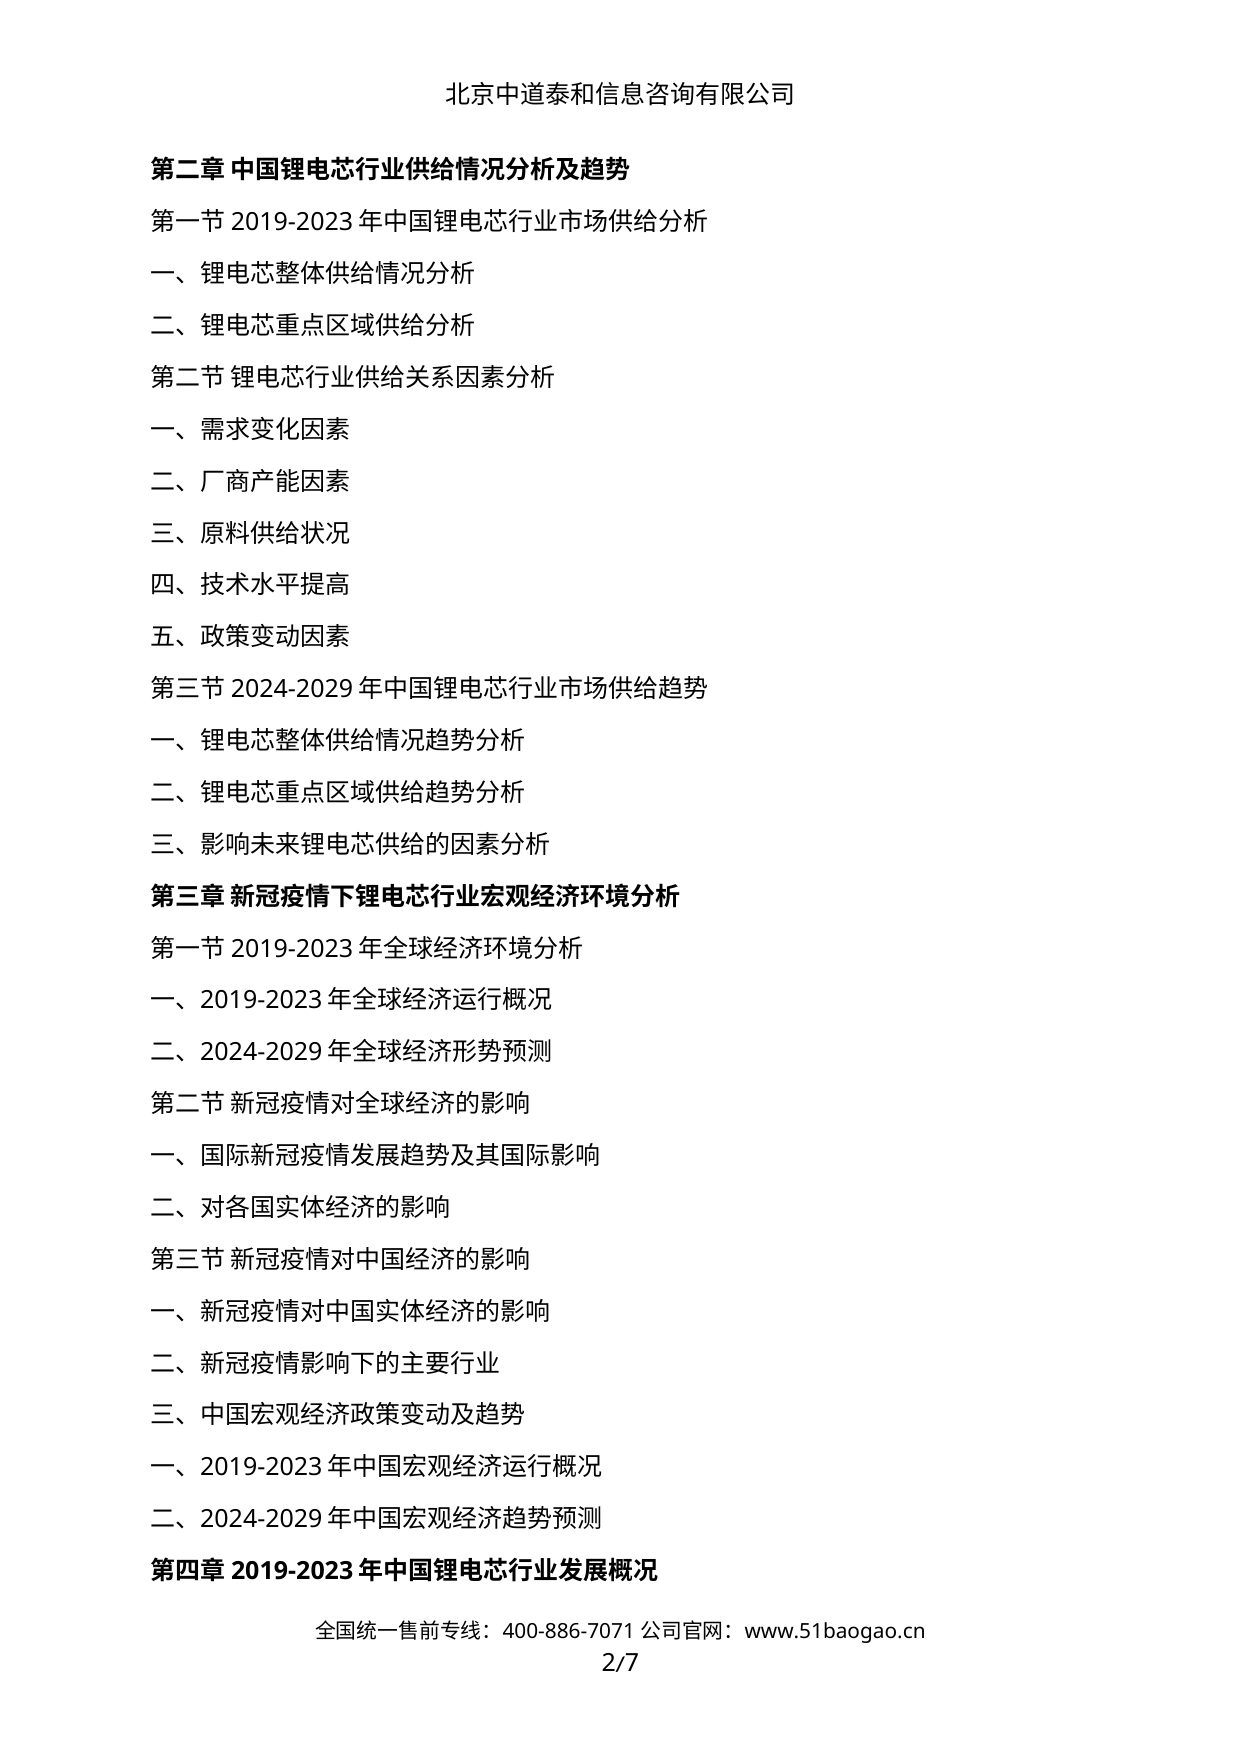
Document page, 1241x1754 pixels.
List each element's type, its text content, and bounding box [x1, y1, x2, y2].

text 第一节 2019-2023年中国锂电芯行业市场供给分析 [150, 202, 1090, 238]
text 二、2024-2029年中国宏观经济趋势预测 [150, 1499, 1090, 1535]
text 一、新冠疫情对中国实体经济的影响 [150, 1291, 1090, 1327]
text 四、技术水平提高 [150, 565, 1090, 601]
text 三、影响未来锂电芯供给的因素分析 [150, 824, 1090, 861]
text 一、锂电芯整体供给情况分析 [150, 254, 1090, 290]
text 二、锂电芯重点区域供给分析 [150, 306, 1090, 342]
text 二、锂电芯重点区域供给趋势分析 [150, 772, 1090, 809]
text 第三节 2024-2029年中国锂电芯行业市场供给趋势 [150, 669, 1090, 705]
text 三、原料供给状况 [150, 513, 1090, 549]
text 第四章 2019-2023年中国锂电芯行业发展概况 [150, 1551, 1090, 1587]
text 二、新冠疫情影响下的主要行业 [150, 1343, 1090, 1379]
text 第二章 中国锂电芯行业供给情况分析及趋势 [150, 150, 1090, 186]
text 第三章 新冠疫情下锂电芯行业宏观经济环境分析 [150, 876, 1090, 912]
text 五、政策变动因素 [150, 617, 1090, 653]
text 一、需求变化因素 [150, 409, 1090, 446]
text 二、厂商产能因素 [150, 461, 1090, 497]
text 三、中国宏观经济政策变动及趋势 [150, 1395, 1090, 1431]
text 第一节 2019-2023年全球经济环境分析 [150, 928, 1090, 964]
text 第三节 新冠疫情对中国经济的影响 [150, 1239, 1090, 1276]
text 一、国际新冠疫情发展趋势及其国际影响 [150, 1136, 1090, 1172]
text 二、对各国实体经济的影响 [150, 1187, 1090, 1224]
text 一、2019-2023年中国宏观经济运行概况 [150, 1447, 1090, 1483]
text 二、2024-2029年全球经济形势预测 [150, 1032, 1090, 1068]
text 第二节 新冠疫情对全球经济的影响 [150, 1084, 1090, 1120]
text 一、锂电芯整体供给情况趋势分析 [150, 721, 1090, 757]
text 第二节 锂电芯行业供给关系因素分析 [150, 357, 1090, 394]
text 一、2019-2023年全球经济运行概况 [150, 980, 1090, 1016]
